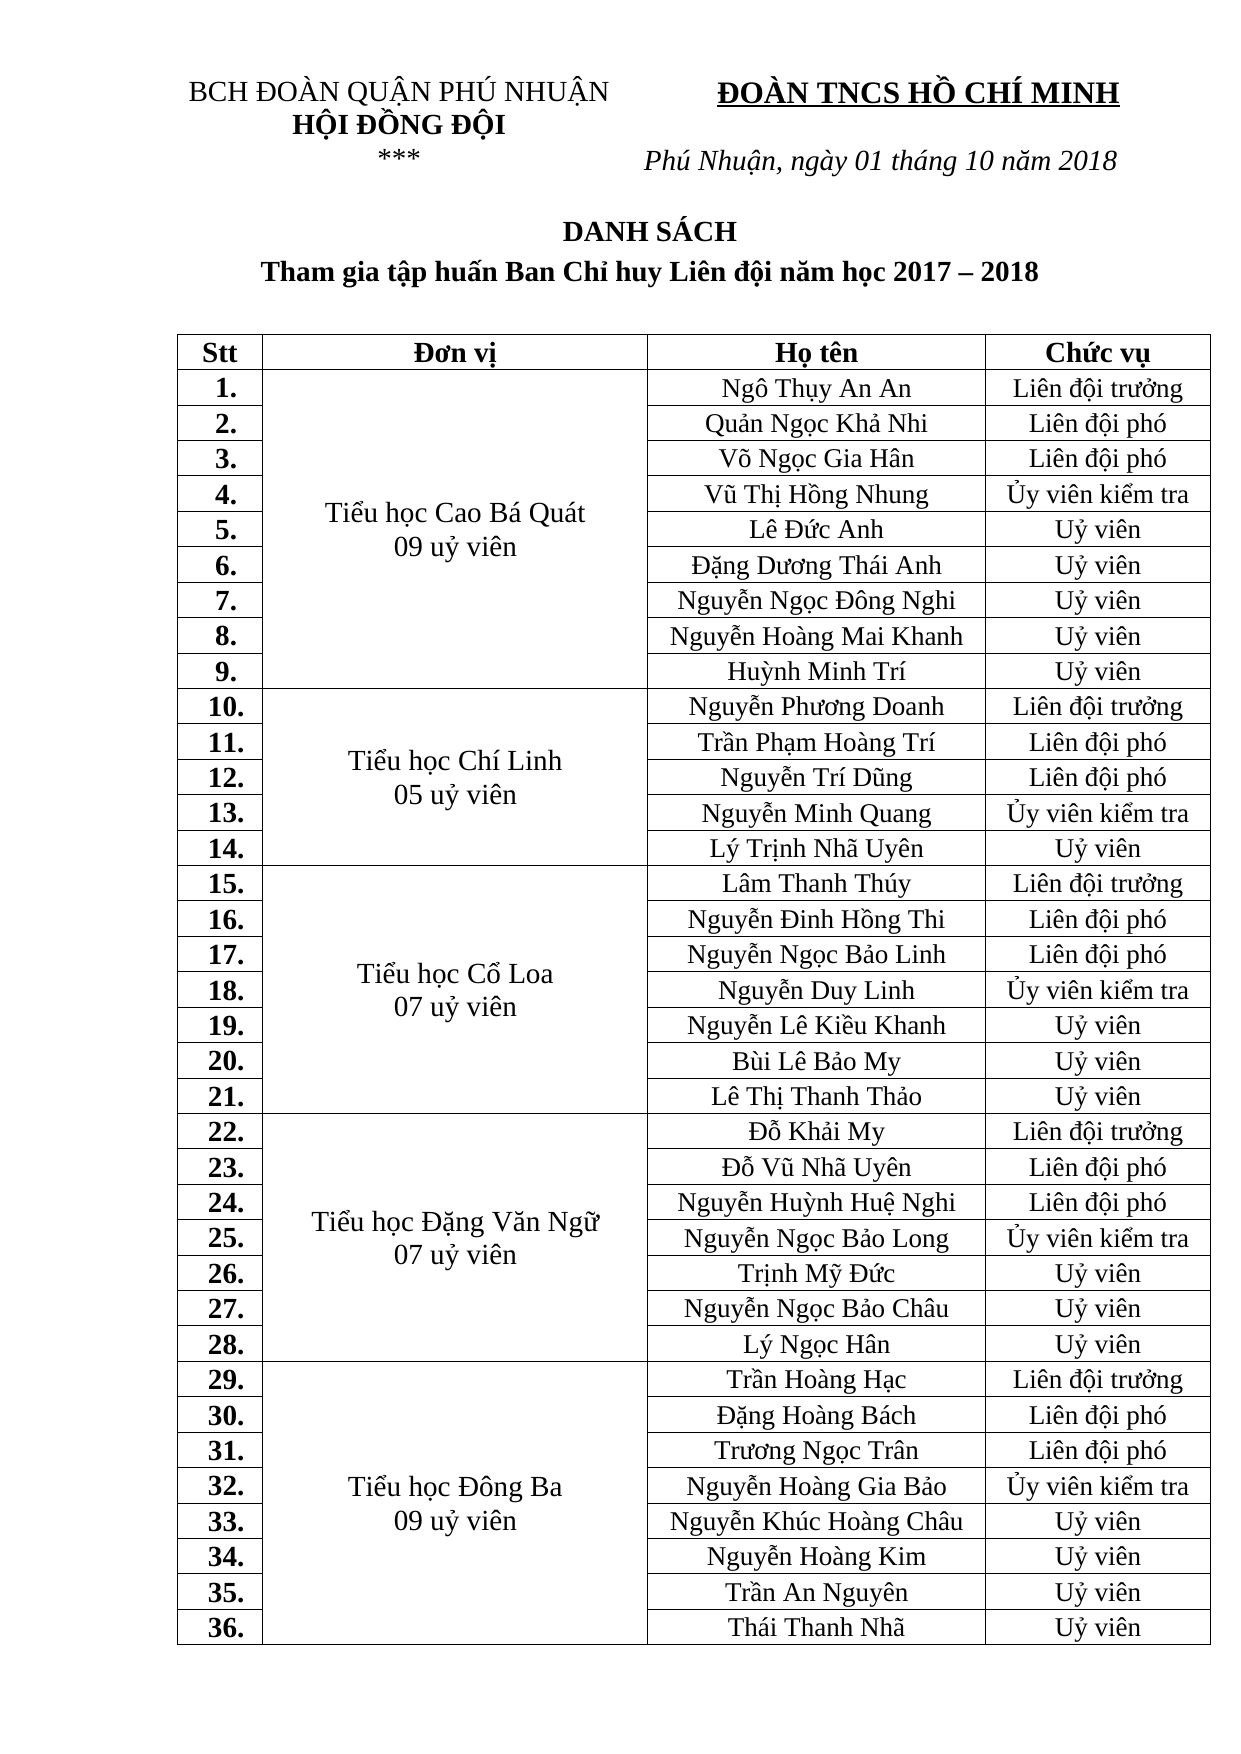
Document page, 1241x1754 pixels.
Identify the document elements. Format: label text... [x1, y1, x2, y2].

table_cell Ủy viên kiểm tra [986, 1468, 1210, 1502]
table_cell [178, 1468, 262, 1502]
table_cell Uỷ viên [986, 1256, 1210, 1290]
table_cell Liên đội phó [986, 1397, 1210, 1432]
table_cell [178, 654, 262, 688]
table_cell Uỷ viên [986, 547, 1210, 582]
table_cell Thái Thanh Nhã [648, 1610, 985, 1644]
table_cell Liên đội phó [986, 1149, 1210, 1184]
table_cell Tiểu học Cổ Loa 07 uỷ viên [263, 866, 647, 1113]
table_cell Nguyễn Hoàng Kim [648, 1539, 985, 1573]
table_cell [178, 760, 262, 794]
table_cell Nguyễn Ngọc Bảo Long [648, 1220, 985, 1254]
table_cell [178, 476, 262, 511]
table_cell [178, 901, 262, 936]
table_cell Vũ Thị Hồng Nhung [648, 476, 985, 511]
table_cell Liên đội trưởng [986, 689, 1210, 723]
table_cell [178, 618, 262, 652]
table_cell Nguyễn Hoàng Mai Khanh [648, 618, 985, 652]
table_cell Liên đội trưởng [986, 370, 1210, 404]
table_cell Võ Ngọc Gia Hân [648, 441, 985, 475]
table_cell Uỷ viên [986, 1504, 1210, 1538]
table_cell Liên đội trưởng [986, 866, 1210, 900]
table_cell Tiểu học Chí Linh 05 uỷ viên [263, 689, 647, 865]
table_cell Trương Ngọc Trân [648, 1433, 985, 1467]
table_cell Huỳnh Minh Trí [648, 654, 985, 688]
table_cell [178, 1079, 262, 1113]
table_cell Uỷ viên [986, 1539, 1210, 1573]
table_cell [178, 972, 262, 1007]
table_cell [178, 512, 262, 546]
table_cell Lâm Thanh Thúy [648, 866, 985, 900]
table_cell [178, 795, 262, 829]
table_cell Trần Phạm Hoàng Trí [648, 724, 985, 759]
table_cell Ủy viên kiểm tra [986, 972, 1210, 1007]
table_cell Uỷ viên [986, 583, 1210, 617]
table_cell Nguyễn Minh Quang [648, 795, 985, 829]
table_cell [178, 1008, 262, 1042]
table_cell [178, 441, 262, 475]
table_cell [178, 1539, 262, 1573]
text Tham gia tập huấn Ban Chỉ huy Liên đội năm học 2017 – 2018 [177, 254, 1122, 288]
table_cell [178, 583, 262, 617]
table_cell Uỷ viên [986, 512, 1210, 546]
table_cell Liên đội phó [986, 406, 1210, 440]
table_cell Liên đội phó [986, 1433, 1210, 1467]
table_cell Tiểu học Đông Ba 09 uỷ viên [263, 1362, 647, 1644]
table_header Họ tên [648, 335, 985, 369]
table_cell Liên đội trưởng [986, 1362, 1210, 1396]
table_cell Lê Đức Anh [648, 512, 985, 546]
table_cell Liên đội phó [986, 1185, 1210, 1219]
table_cell Nguyễn Duy Linh [648, 972, 985, 1007]
table_cell Lý Trịnh Nhã Uyên [648, 831, 985, 865]
table_cell Uỷ viên [986, 1610, 1210, 1644]
table_cell [178, 1185, 262, 1219]
table_cell Tiểu học Đặng Văn Ngữ 07 uỷ viên [263, 1114, 647, 1361]
table_cell Liên đội phó [986, 724, 1210, 759]
table_cell [178, 1326, 262, 1361]
table_cell Nguyễn Huỳnh Huệ Nghi [648, 1185, 985, 1219]
table_cell [178, 1291, 262, 1325]
table_cell [178, 1362, 262, 1396]
table_cell Ngô Thụy An An [648, 370, 985, 404]
table_header Đơn vị [263, 335, 647, 369]
table_cell [178, 937, 262, 971]
table_cell Bùi Lê Bảo My [648, 1043, 985, 1077]
table_cell Nguyễn Hoàng Gia Bảo [648, 1468, 985, 1502]
table_cell [178, 1574, 262, 1609]
table_cell [178, 1220, 262, 1254]
table_header Chức vụ [986, 335, 1210, 369]
table_cell Uỷ viên [986, 618, 1210, 652]
table_cell Đặng Hoàng Bách [648, 1397, 985, 1432]
table_cell Uỷ viên [986, 1574, 1210, 1609]
table_cell [178, 370, 262, 404]
table_cell Nguyễn Ngọc Đông Nghi [648, 583, 985, 617]
table_cell Ủy viên kiểm tra [986, 476, 1210, 511]
table_cell Nguyễn Đinh Hồng Thi [648, 901, 985, 936]
table_cell [178, 1433, 262, 1467]
table_cell Lý Ngọc Hân [648, 1326, 985, 1361]
table_cell Đỗ Vũ Nhã Uyên [648, 1149, 985, 1184]
table_header BCH ĐOÀN QUẬN PHÚ NHUẬN HỘI ĐỒNG ĐỘI *** [169, 74, 629, 208]
table_cell Liên đội trưởng [986, 1114, 1210, 1148]
table_cell Uỷ viên [986, 1079, 1210, 1113]
table_cell Uỷ viên [986, 654, 1210, 688]
table_cell [178, 831, 262, 865]
table_cell [178, 1256, 262, 1290]
table_cell Liên đội phó [986, 901, 1210, 936]
table_cell [178, 689, 262, 723]
table_cell Ủy viên kiểm tra [986, 1220, 1210, 1254]
table_cell Trịnh Mỹ Đức [648, 1256, 985, 1290]
table_cell [178, 724, 262, 759]
table_cell Ủy viên kiểm tra [986, 795, 1210, 829]
table_cell [178, 1114, 262, 1148]
table_cell Nguyễn Lê Kiều Khanh [648, 1008, 985, 1042]
table_cell Uỷ viên [986, 1291, 1210, 1325]
table_header Stt [178, 335, 262, 369]
table_cell Trần Hoàng Hạc [648, 1362, 985, 1396]
table_cell [178, 866, 262, 900]
table_header ĐOÀN TNCS HỒ CHÍ MINH Phú Nhuận, ngày 01 tháng 10 năm 2018 [629, 74, 1131, 208]
table_cell Nguyễn Phương Doanh [648, 689, 985, 723]
table_cell Nguyễn Trí Dũng [648, 760, 985, 794]
text DANH SÁCH [177, 214, 1122, 248]
table_cell Liên đội phó [986, 441, 1210, 475]
table_cell Nguyễn Ngọc Bảo Châu [648, 1291, 985, 1325]
table_cell [178, 1504, 262, 1538]
table_cell Nguyễn Ngọc Bảo Linh [648, 937, 985, 971]
table_cell [178, 1397, 262, 1432]
table_cell [178, 547, 262, 582]
table_cell Đặng Dương Thái Anh [648, 547, 985, 582]
table_cell Uỷ viên [986, 1008, 1210, 1042]
table_cell [178, 1610, 262, 1644]
table_cell Quản Ngọc Khả Nhi [648, 406, 985, 440]
table_cell [178, 1043, 262, 1077]
table_cell Uỷ viên [986, 1043, 1210, 1077]
table_cell Trần An Nguyên [648, 1574, 985, 1609]
table_cell Lê Thị Thanh Thảo [648, 1079, 985, 1113]
table_cell Liên đội phó [986, 937, 1210, 971]
table_cell Đỗ Khải My [648, 1114, 985, 1148]
table_cell Uỷ viên [986, 1326, 1210, 1361]
table_cell Uỷ viên [986, 831, 1210, 865]
table_cell [178, 406, 262, 440]
table_cell Tiểu học Cao Bá Quát 09 uỷ viên [263, 370, 647, 688]
table_cell Liên đội phó [986, 760, 1210, 794]
table_cell Nguyễn Khúc Hoàng Châu [648, 1504, 985, 1538]
table_cell [178, 1149, 262, 1184]
